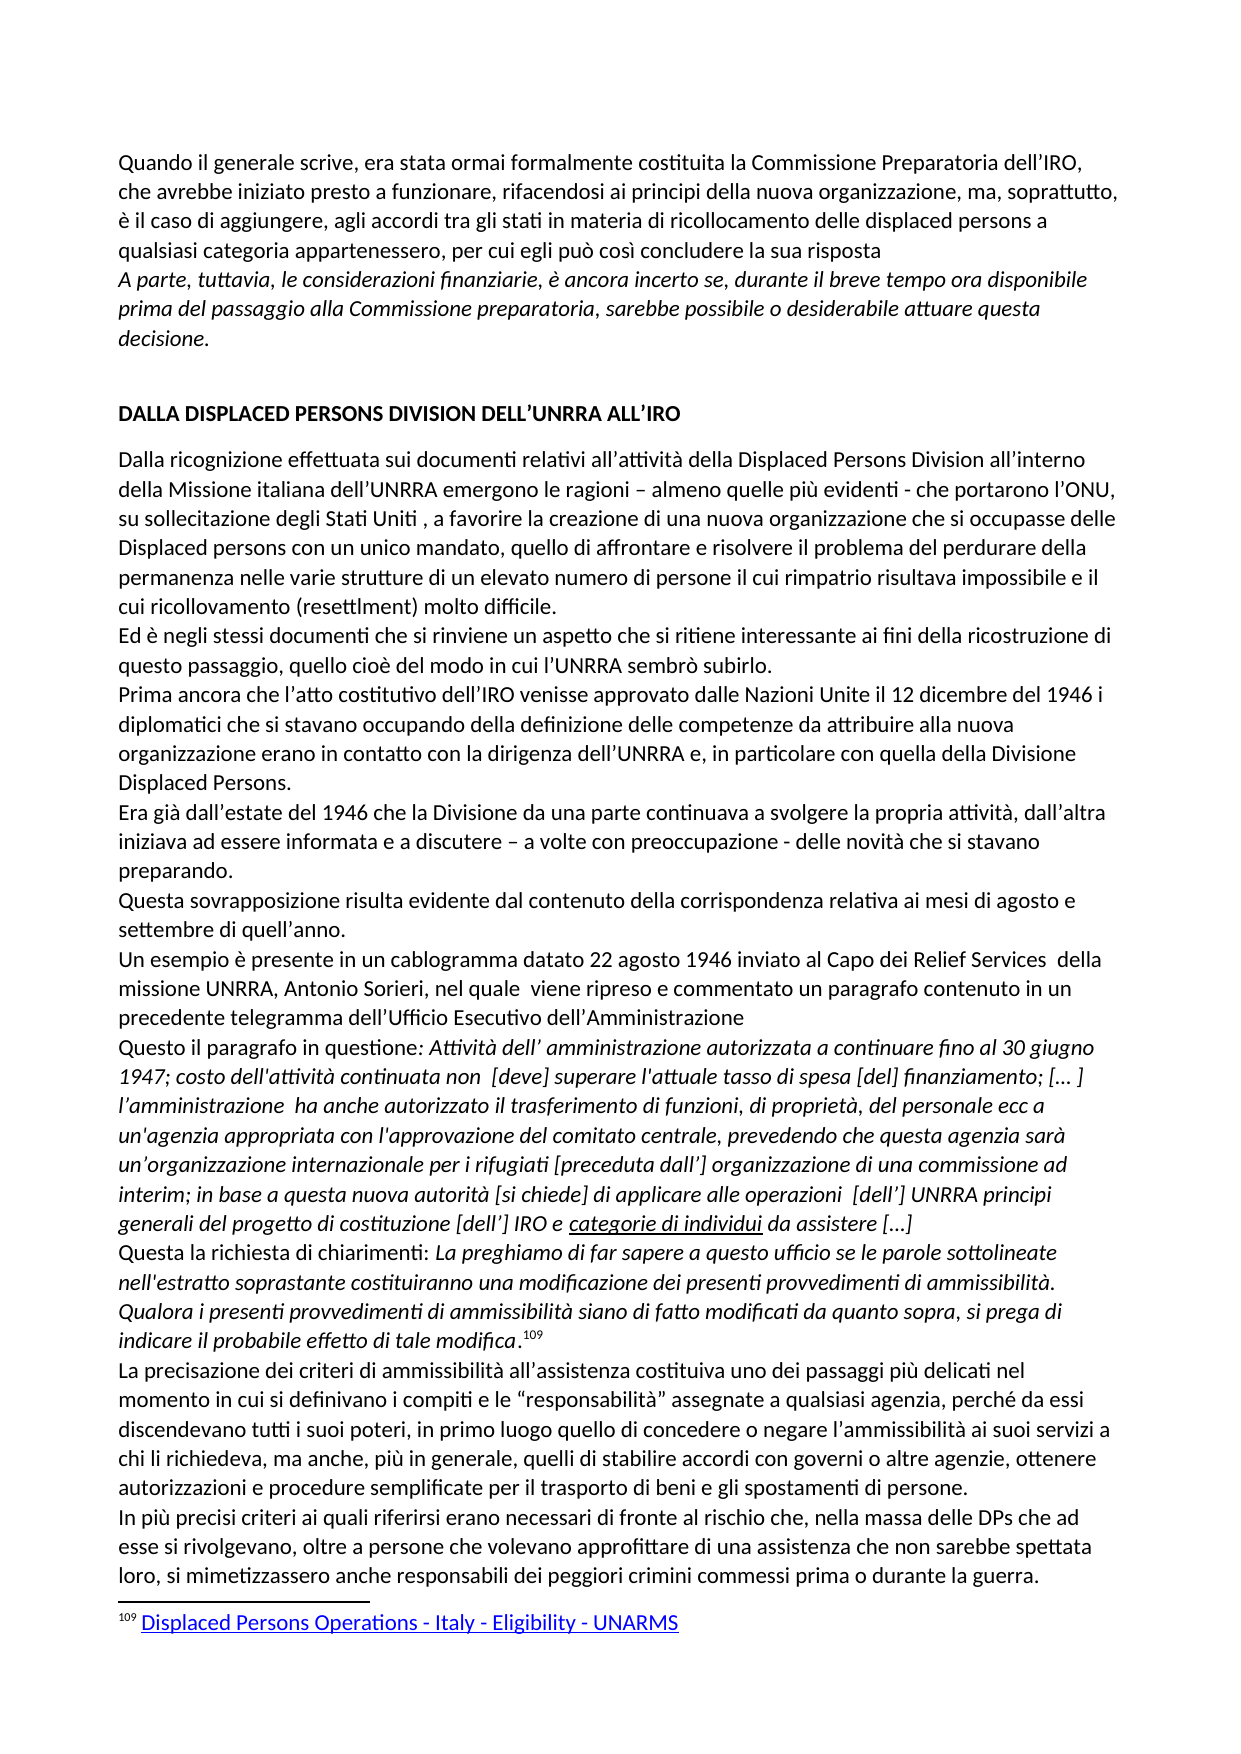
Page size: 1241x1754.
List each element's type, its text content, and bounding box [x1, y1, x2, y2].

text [118, 445, 1122, 1589]
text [118, 148, 1122, 381]
text DALLA DISPLACED PERSONS DIVISION DELL’UNRRA ALL’IRO [118, 399, 1122, 427]
